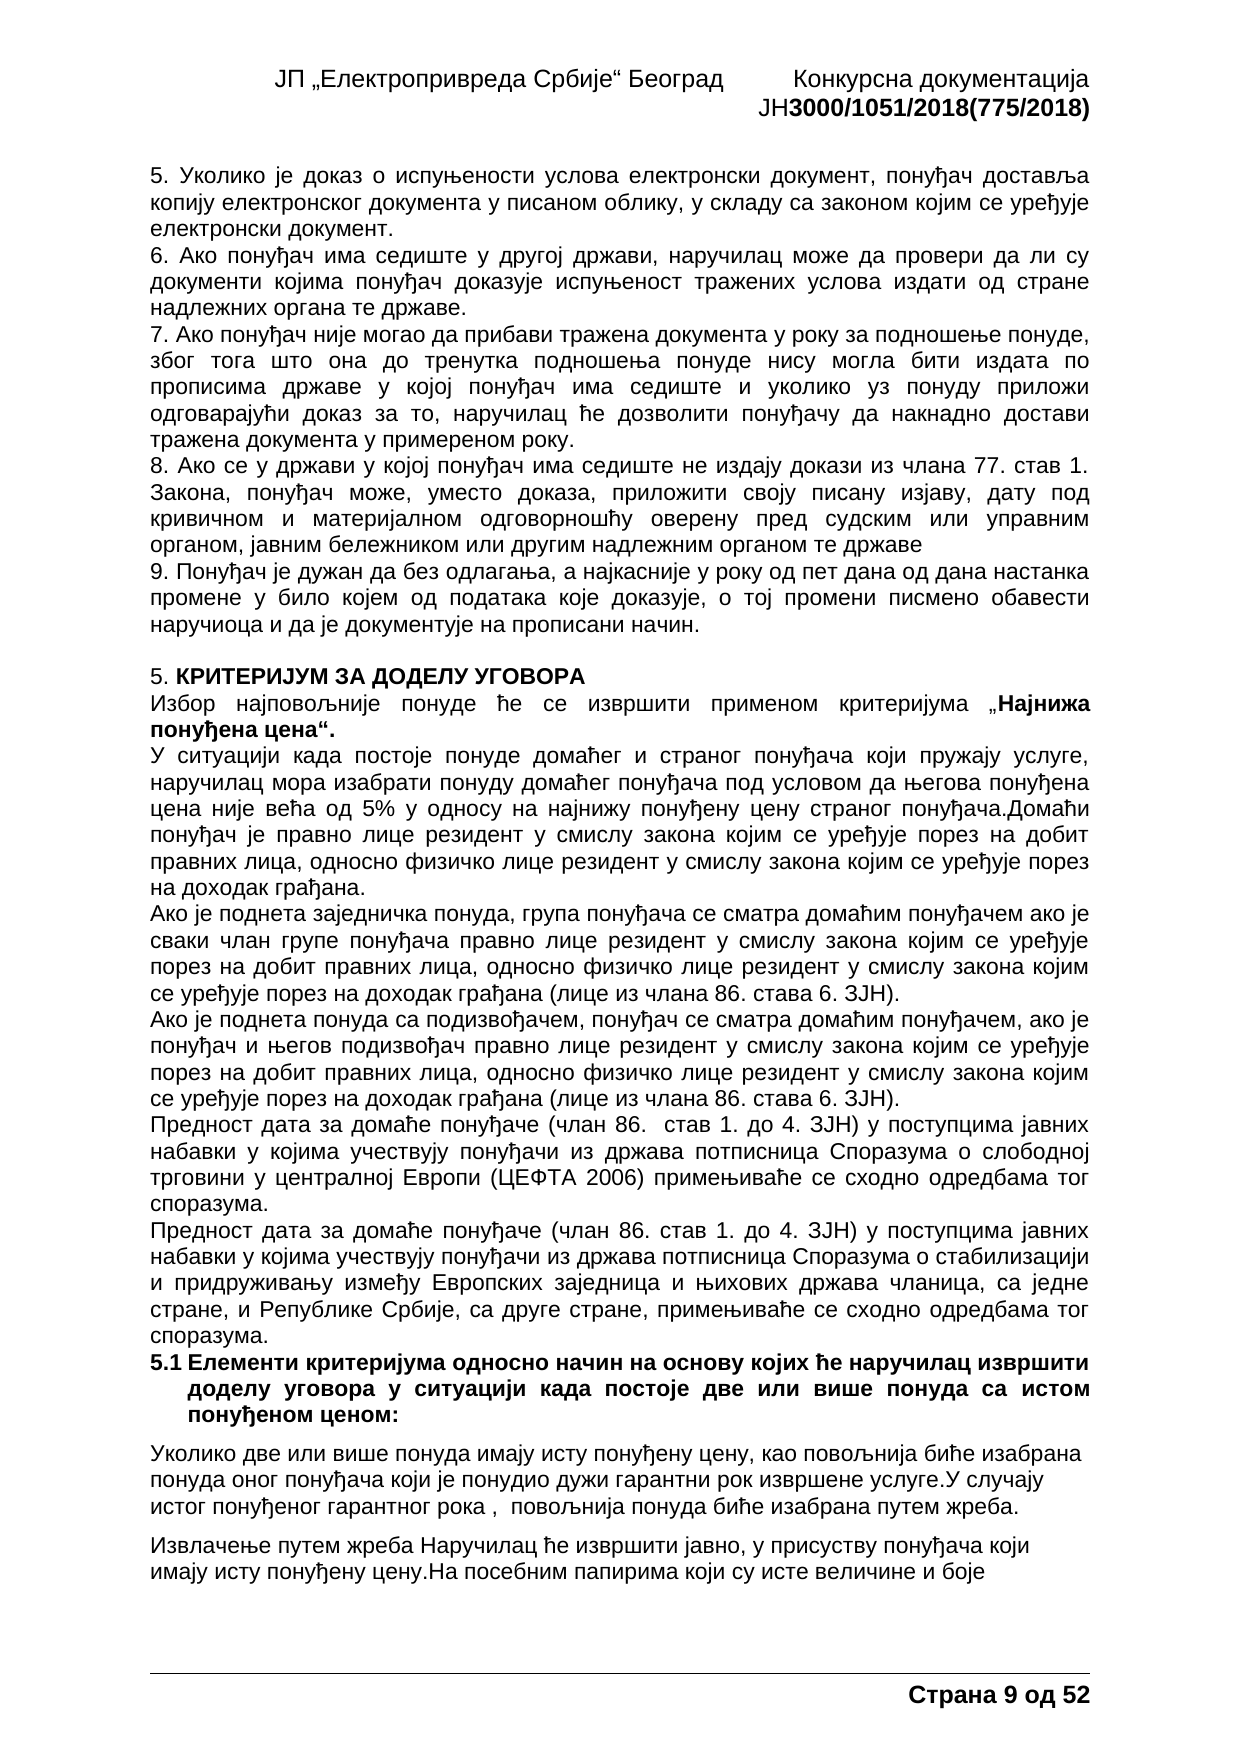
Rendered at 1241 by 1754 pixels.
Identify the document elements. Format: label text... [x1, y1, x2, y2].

text Предност дата за домаће понуђаче (члан 86. став 1. до 4. ЗЈН) у поступцима јавних набавки у којима учествују понуђачи из држава потписница Споразума о слободној трговини у централној Европи (ЦЕФТА 2006) примењиваће се сходно одредбама тог споразума. [150, 1111, 1090, 1217]
text 6. Ако понуђач има седиште у другој држави, наручилац може да провери да ли су документи којима понуђач доказује испуњеност тражених услова издати од стране надлежних органа те државе. [150, 242, 1090, 321]
text 5. Уколико је доказ о испуњености услова електронски документ, понуђач доставља копију електронског документа у писаном облику, у складу са законом којим се уређује електронски документ. [150, 162, 1090, 242]
text Ако је поднета заједничка понуда, група понуђача се сматра домаћим понуђачем ако је сваки члан групе понуђача правно лице резидент у смислу закона којим се уређује порез на добит правних лица, односно физичко лице резидент у смислу закона којим се уређује порез на доходак грађана (лице из члана 86. става 6. ЗЈН). [150, 900, 1090, 1006]
text 9. Понуђач је дужан да без одлагања, а најкасније у року од пет дана од дана настанка промене у било којем од података које доказује, о тој промени писмено обавести наручиоца и да је документује на прописани начин. [150, 558, 1090, 637]
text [150, 1532, 1090, 1584]
text Предност дата за домаће понуђаче (члан 86. став 1. до 4. ЗЈН) у поступцима јавних набавки у којима учествују понуђачи из држава потписница Споразума о стабилизацији и придруживању између Европских заједница и њихових држава чланица, са једне стране, и Републике Србије, са друге стране, примењиваће се сходно одредбама тог споразума. [150, 1217, 1090, 1348]
text 5. КРИТЕРИЈУМ ЗА ДОДЕЛУ УГОВОРА [150, 663, 1090, 689]
text Ако је поднета понуда са подизвођачем, понуђач се сматра домаћим понуђачем, ако је понуђач и његов подизвођач правно лице резидент у смислу закона којим се уређује порез на добит правних лица, односно физичко лице резидент у смислу закона којим се уређује порез на доходак грађана (лице из члана 86. става 6. ЗЈН). [150, 1006, 1090, 1111]
list Елементи критеријума односно начин на основу којих ће наручилац извршити доделу уговора у ситуацији када постоје две или више понуда са истом понуђеном ценом: [150, 1348, 1090, 1427]
text У ситуацији када постоје понуде домаћег и страног понуђача који пружају услуге, наручилац мора изабрати понуду домаћег понуђача под условом да његова понуђена цена није већа од 5% у односу на нaјнижу понуђену цену страног понуђача.Домаћи понуђач је правно лице резидент у смислу закона којим се уређује порез на добит правних лица, односно физичко лице резидент у смислу закона којим се уређује порез на доходак грађана. [150, 742, 1090, 900]
text Избор најповољније понуде ће се извршити применом критеријума „Најнижа понуђена цена“. [150, 689, 1090, 742]
text 8. Ако се у држави у којој понуђач има седиште не издају докази из члана 77. став 1. Закона, понуђач може, уместо доказа, приложити своју писану изјаву, дату под кривичном и материјалном одговорношћу оверену пред судским или управним органом, јавним бележником или другим надлежним органом те државе [150, 452, 1090, 558]
text 7. Ако понуђач није могао да прибави тражена документа у року за подношење понуде, због тога што она до тренутка подношења понуде нису могла бити издата по прописима државе у којој понуђач има седиште и уколико уз понуду приложи одговарајући доказ за то, наручилац ће дозволити понуђачу да накнадно достави тражена документа у примереном року. [150, 321, 1090, 452]
text Уколико две или више понуда имају исту понуђену цену, као повољнија биће изабрана понуда оног понуђача који је понудио дужи гарантни рок извршене услуге.У случају истог понуђеног гарантног рока , повољнија понуда биће изабрана путем жреба. [150, 1440, 1090, 1519]
